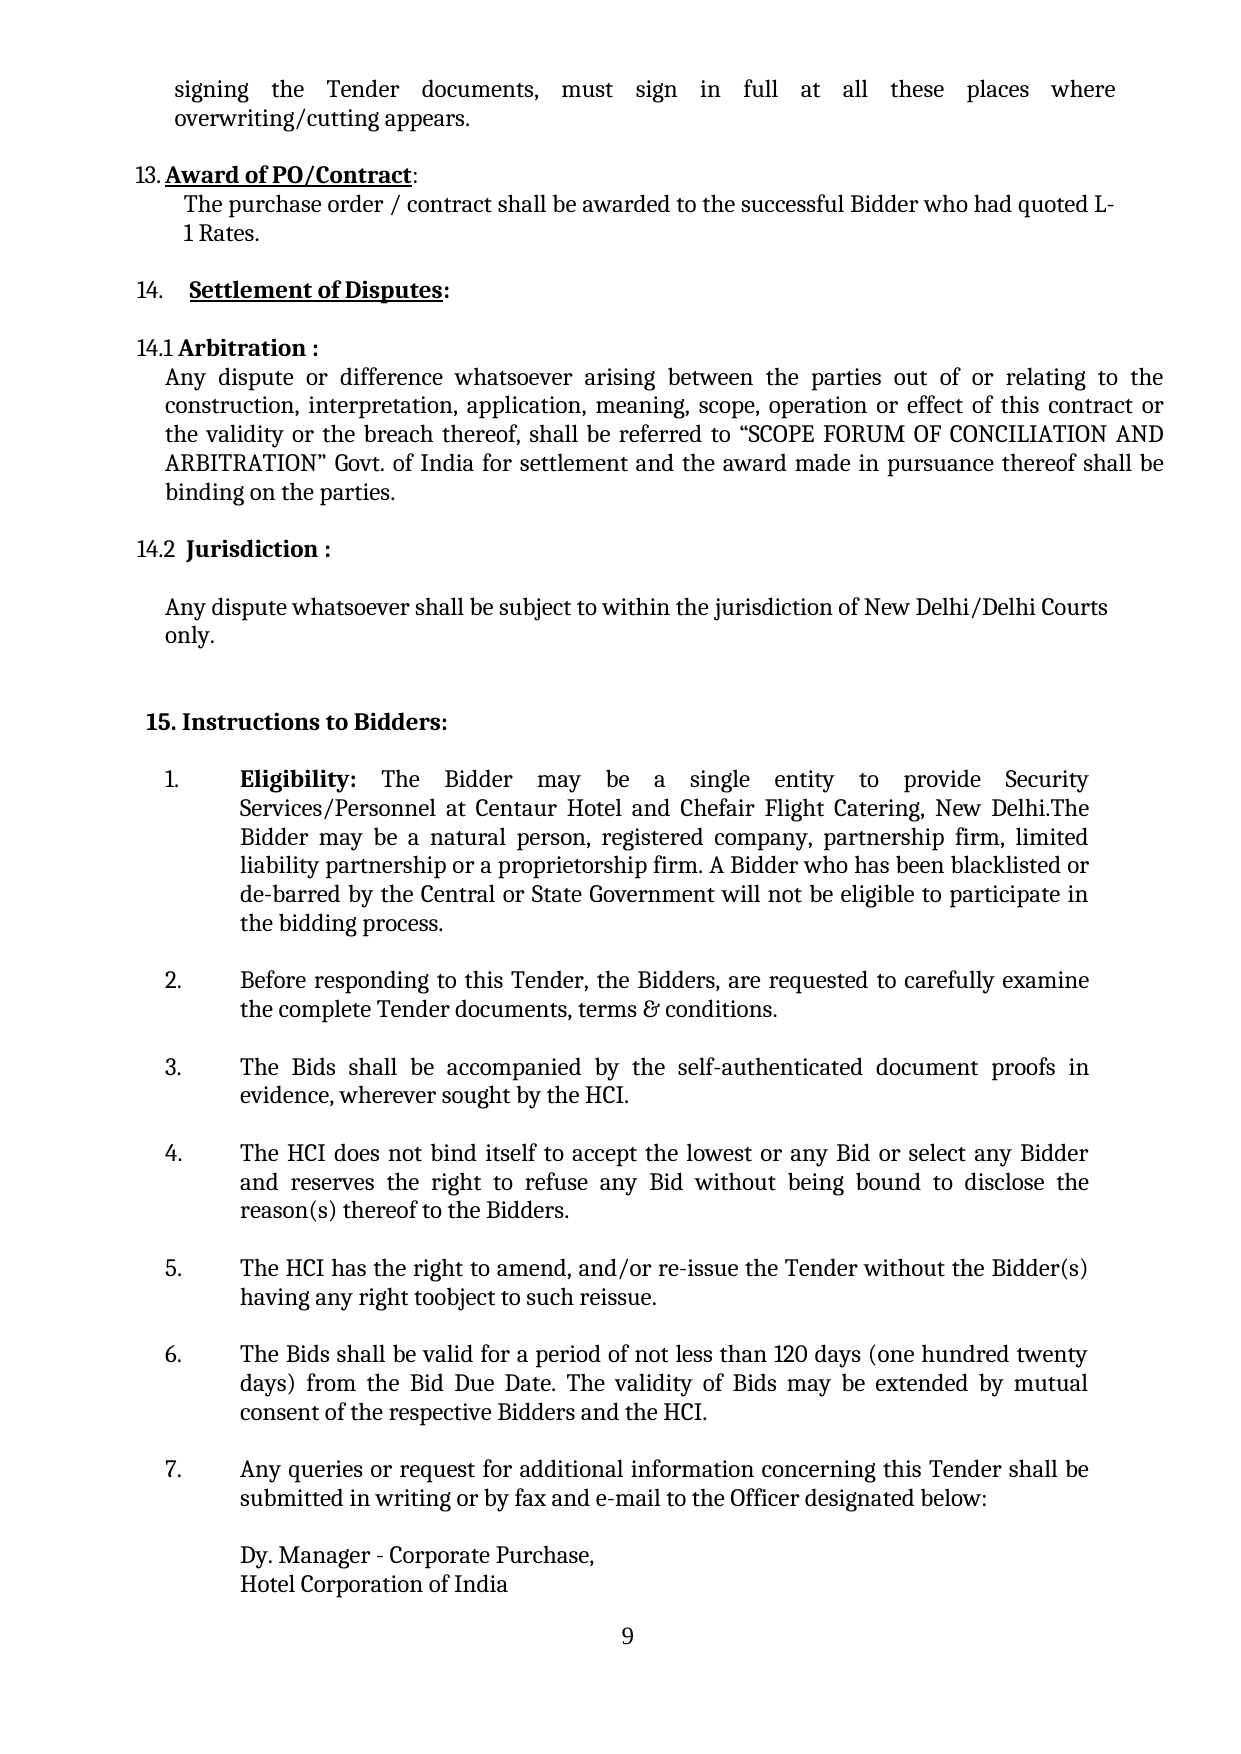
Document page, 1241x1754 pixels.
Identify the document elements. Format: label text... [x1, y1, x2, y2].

text 13. Award of PO/Contract: [135, 161, 1117, 190]
text The purchase order / contract shall be awarded to the successful Bidder who had quoted L-1 Rates. [184, 190, 1117, 247]
text 14.1 Arbitration : [137, 334, 1165, 362]
text 14.2 Jurisdiction : [137, 535, 1165, 564]
text Any dispute whatsoever shall be subject to within the jurisdiction of New Delhi/Delhi Courts [165, 592, 1165, 621]
text 15. Instructions to Bidders: [146, 707, 1090, 736]
text Dy. Manager - Corporate Purchase, [240, 1541, 1090, 1570]
text Hotel Corporation of India [165, 1570, 1090, 1599]
list Before responding to this Tender, the Bidders, are requested to carefully examine the complete Tender documents, terms & conditions. [165, 966, 1090, 1024]
text 14. Settlement of Disputes: [137, 276, 1165, 305]
list The HCI has the right to amend, and/or re-issue the Tender without the Bidder(s) having any right toobject to such reissue. [165, 1254, 1090, 1311]
text Any dispute or difference whatsoever arising between the parties out of or relating to the construction, interpretation, application, meaning, scope, operation or effect of this contract or the validity or the breach thereof, shall be referred to “SCOPE FORUM OF CONCILIATION AND ARBITRATION” Govt. of India for settlement and the award made in pursuance thereof shall be binding on the parties. [165, 362, 1165, 506]
list The Bids shall be valid for a period of not less than 120 days (one hundred twenty days) from the Bid Due Date. The validity of Bids may be extended by mutual consent of the respective Bidders and the HCI. [165, 1340, 1090, 1426]
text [174, 75, 1117, 132]
list Eligibility: The Bidder may be a single entity to provide Security Services/Personnel at Centaur Hotel and Chefair Flight Catering, New Delhi.The Bidder may be a natural person, registered company, partnership firm, limited liability partnership or a proprietorship firm. A Bidder who has been blacklisted or de-barred by the Central or State Government will not be eligible to participate in the bidding process. [165, 765, 1090, 937]
list The Bids shall be accompanied by the self-authenticated document proofs in evidence, wherever sought by the HCI. [165, 1052, 1090, 1110]
list Any queries or request for additional information concerning this Tender shall be submitted in writing or by fax and e-mail to the Officer designated below: [165, 1455, 1090, 1512]
list The HCI does not bind itself to accept the lowest or any Bid or select any Bidder and reserves the right to refuse any Bid without being bound to disclose the reason(s) thereof to the Bidders. [165, 1139, 1090, 1225]
text only. [165, 621, 1165, 650]
